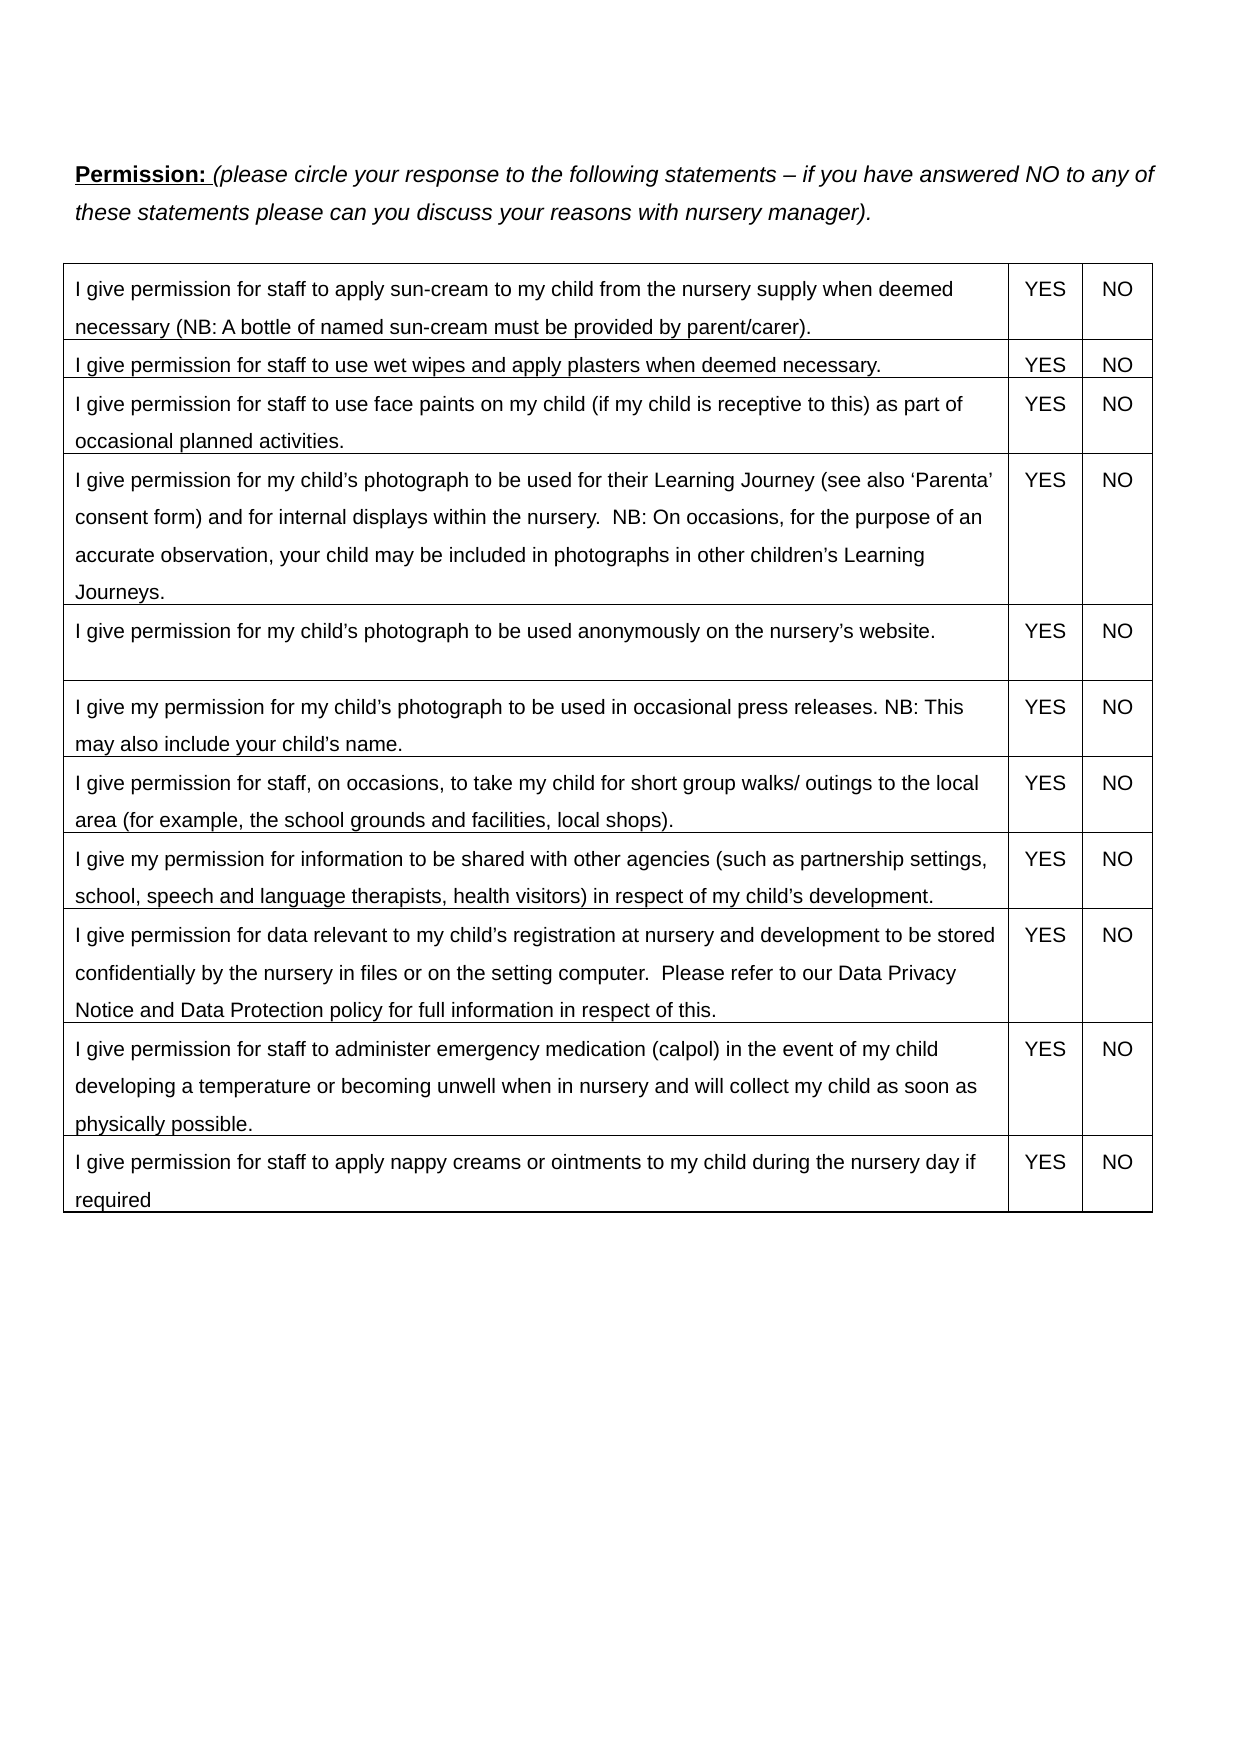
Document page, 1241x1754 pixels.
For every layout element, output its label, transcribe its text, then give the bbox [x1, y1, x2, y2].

table_cell I give permission for data relevant to my child’s registration at nursery and development to be stored confidentially by the nursery in files or on the setting computer. Please refer to our Data Privacy Notice and Data Protection policy for full information in respect of this. [64, 909, 1008, 1022]
table_cell NO [1083, 681, 1152, 756]
table_cell YES [1009, 833, 1082, 908]
table_header YES [1009, 264, 1082, 338]
table_cell YES [1009, 605, 1082, 680]
table_header I give permission for staff to apply sun-cream to my child from the nursery supply when deemed necessary (NB: A bottle of named sun-cream must be provided by parent/carer). [64, 264, 1008, 338]
table_cell YES [1009, 1023, 1082, 1135]
table_cell NO [1083, 757, 1152, 832]
table_cell YES [1009, 909, 1082, 1022]
table_cell YES [1009, 340, 1082, 377]
table_cell NO [1083, 378, 1152, 453]
table_cell I give permission for my child’s photograph to be used for their Learning Journey (see also ‘Parenta’ consent form) and for internal displays within the nursery. NB: On occasions, for the purpose of an accurate observation, your child may be included in photographs in other children’s Learning Journeys. [64, 454, 1008, 604]
table_header NO [1083, 264, 1152, 338]
table_cell I give permission for staff to use wet wipes and apply plasters when deemed necessary. [64, 340, 1008, 377]
table_cell YES [1009, 681, 1082, 756]
table_cell YES [1009, 1136, 1082, 1211]
table_cell I give permission for my child’s photograph to be used anonymously on the nursery’s website. [64, 605, 1008, 680]
table_cell I give permission for staff, on occasions, to take my child for short group walks/ outings to the local area (for example, the school grounds and facilities, local shops). [64, 757, 1008, 832]
table_cell NO [1083, 1023, 1152, 1135]
table_cell NO [1083, 340, 1152, 377]
text Permission: (please circle your response to the following statements – if you have answered NO to any of these statements please can you discuss your reasons with nursery manager). [75, 150, 1165, 225]
table_cell YES [1009, 454, 1082, 604]
table_cell NO [1083, 909, 1152, 1022]
table_cell I give permission for staff to use face paints on my child (if my child is receptive to this) as part of occasional planned activities. [64, 378, 1008, 453]
table_cell NO [1083, 1136, 1152, 1211]
table_cell NO [1083, 454, 1152, 604]
table_cell NO [1083, 833, 1152, 908]
table_cell I give my permission for information to be shared with other agencies (such as partnership settings, school, speech and language therapists, health visitors) in respect of my child’s development. [64, 833, 1008, 908]
table_cell I give permission for staff to apply nappy creams or ointments to my child during the nursery day if required [64, 1136, 1008, 1211]
table_cell I give permission for staff to administer emergency medication (calpol) in the event of my child developing a temperature or becoming unwell when in nursery and will collect my child as soon as physically possible. [64, 1023, 1008, 1135]
table_cell YES [1009, 757, 1082, 832]
table_cell NO [1083, 605, 1152, 680]
table_cell YES [1009, 378, 1082, 453]
table_cell I give my permission for my child’s photograph to be used in occasional press releases. NB: This may also include your child’s name. [64, 681, 1008, 756]
